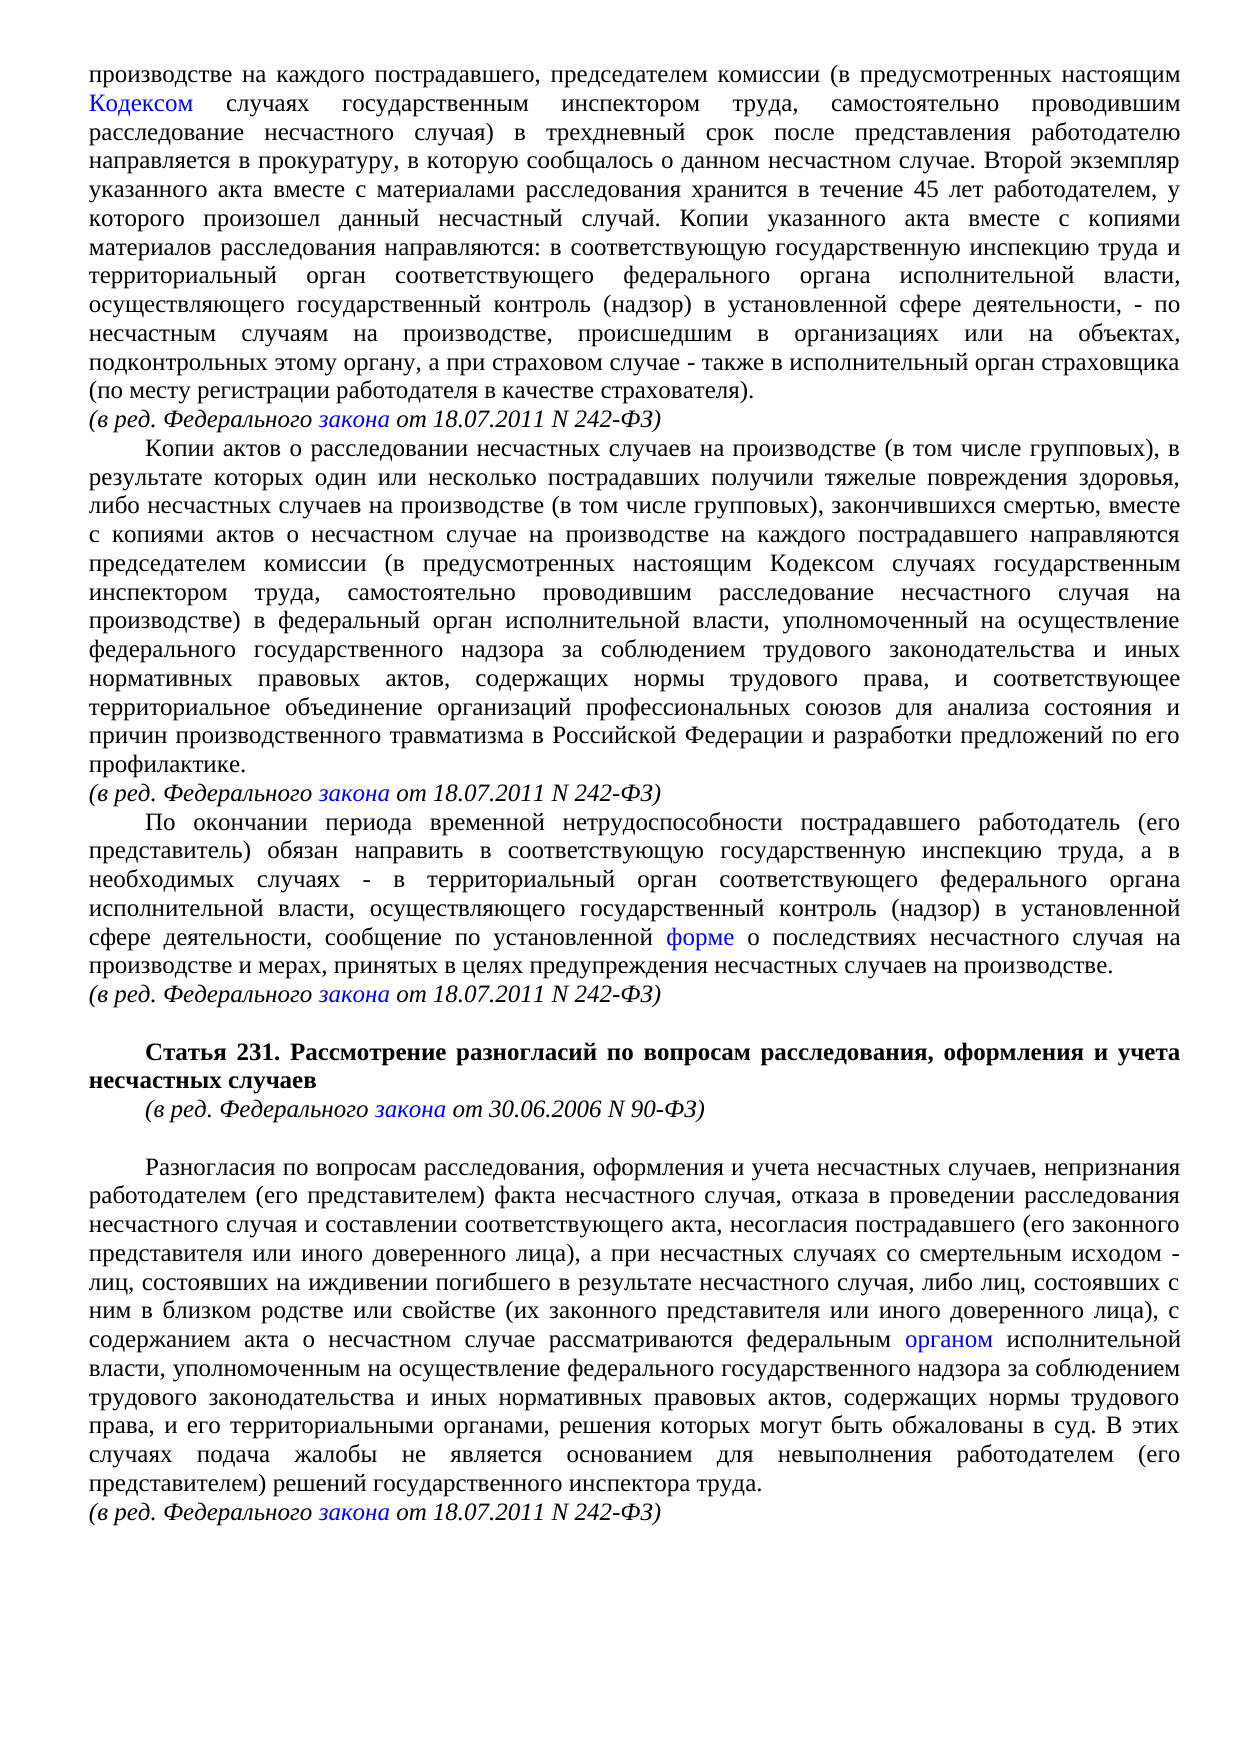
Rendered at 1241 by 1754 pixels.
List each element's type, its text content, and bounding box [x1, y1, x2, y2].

text По окончании периода временной нетрудоспособности пострадавшего работодатель (его представитель) обязан направить в соответствующую государственную инспекцию труда, а в необходимых случаях - в территориальный орган соответствующего федерального органа исполнительной власти, осуществляющего государственный контроль (надзор) в установленной сфере деятельности, сообщение по установленной форме о последствиях несчастного случая на производстве и мерах, принятых в целях предупреждения несчастных случаев на производстве. [89, 807, 1181, 979]
text (в ред. Федерального закона от 18.07.2011 N 242-ФЗ) [89, 404, 1181, 433]
text (в ред. Федерального закона от 18.07.2011 N 242-ФЗ) [89, 979, 1181, 1008]
text Статья 231. Рассмотрение разногласий по вопросам расследования, оформления и учета несчастных случаев [89, 1037, 1181, 1094]
text (в ред. Федерального закона от 18.07.2011 N 242-ФЗ) [89, 778, 1181, 807]
text Копии актов о расследовании несчастных случаев на производстве (в том числе групповых), в результате которых один или несколько пострадавших получили тяжелые повреждения здоровья, либо несчастных случаев на производстве (в том числе групповых), закончившихся смертью, вместе с копиями актов о несчастном случае на производстве на каждого пострадавшего направляются председателем комиссии (в предусмотренных настоящим Кодексом случаях государственным инспектором труда, самостоятельно проводившим расследование несчастного случая на производстве) в федеральный орган исполнительной власти, уполномоченный на осуществление федерального государственного надзора за соблюдением трудового законодательства и иных нормативных правовых актов, содержащих нормы трудового права, и соответствующее территориальное объединение организаций профессиональных союзов для анализа состояния и причин производственного травматизма в Российской Федерации и разработки предложений по его профилактике. [89, 433, 1181, 778]
text Разногласия по вопросам расследования, оформления и учета несчастных случаев, непризнания работодателем (его представителем) факта несчастного случая, отказа в проведении расследования несчастного случая и составлении соответствующего акта, несогласия пострадавшего (его законного представителя или иного доверенного лица), а при несчастных случаях со смертельным исходом - лиц, состоявших на иждивении погибшего в результате несчастного случая, либо лиц, состоявших с ним в близком родстве или свойстве (их законного представителя или иного доверенного лица), с содержанием акта о несчастном случае рассматриваются федеральным органом исполнительной власти, уполномоченным на осуществление федерального государственного надзора за соблюдением трудового законодательства и иных нормативных правовых актов, содержащих нормы трудового права, и его территориальными органами, решения которых могут быть обжалованы в суд. В этих случаях подача жалобы не является основанием для невыполнения работодателем (его представителем) решений государственного инспектора труда. [89, 1152, 1181, 1497]
text (в ред. Федерального закона от 30.06.2006 N 90-ФЗ) [89, 1094, 1181, 1123]
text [89, 59, 1181, 404]
text (в ред. Федерального закона от 18.07.2011 N 242-ФЗ) [89, 1497, 1181, 1525]
